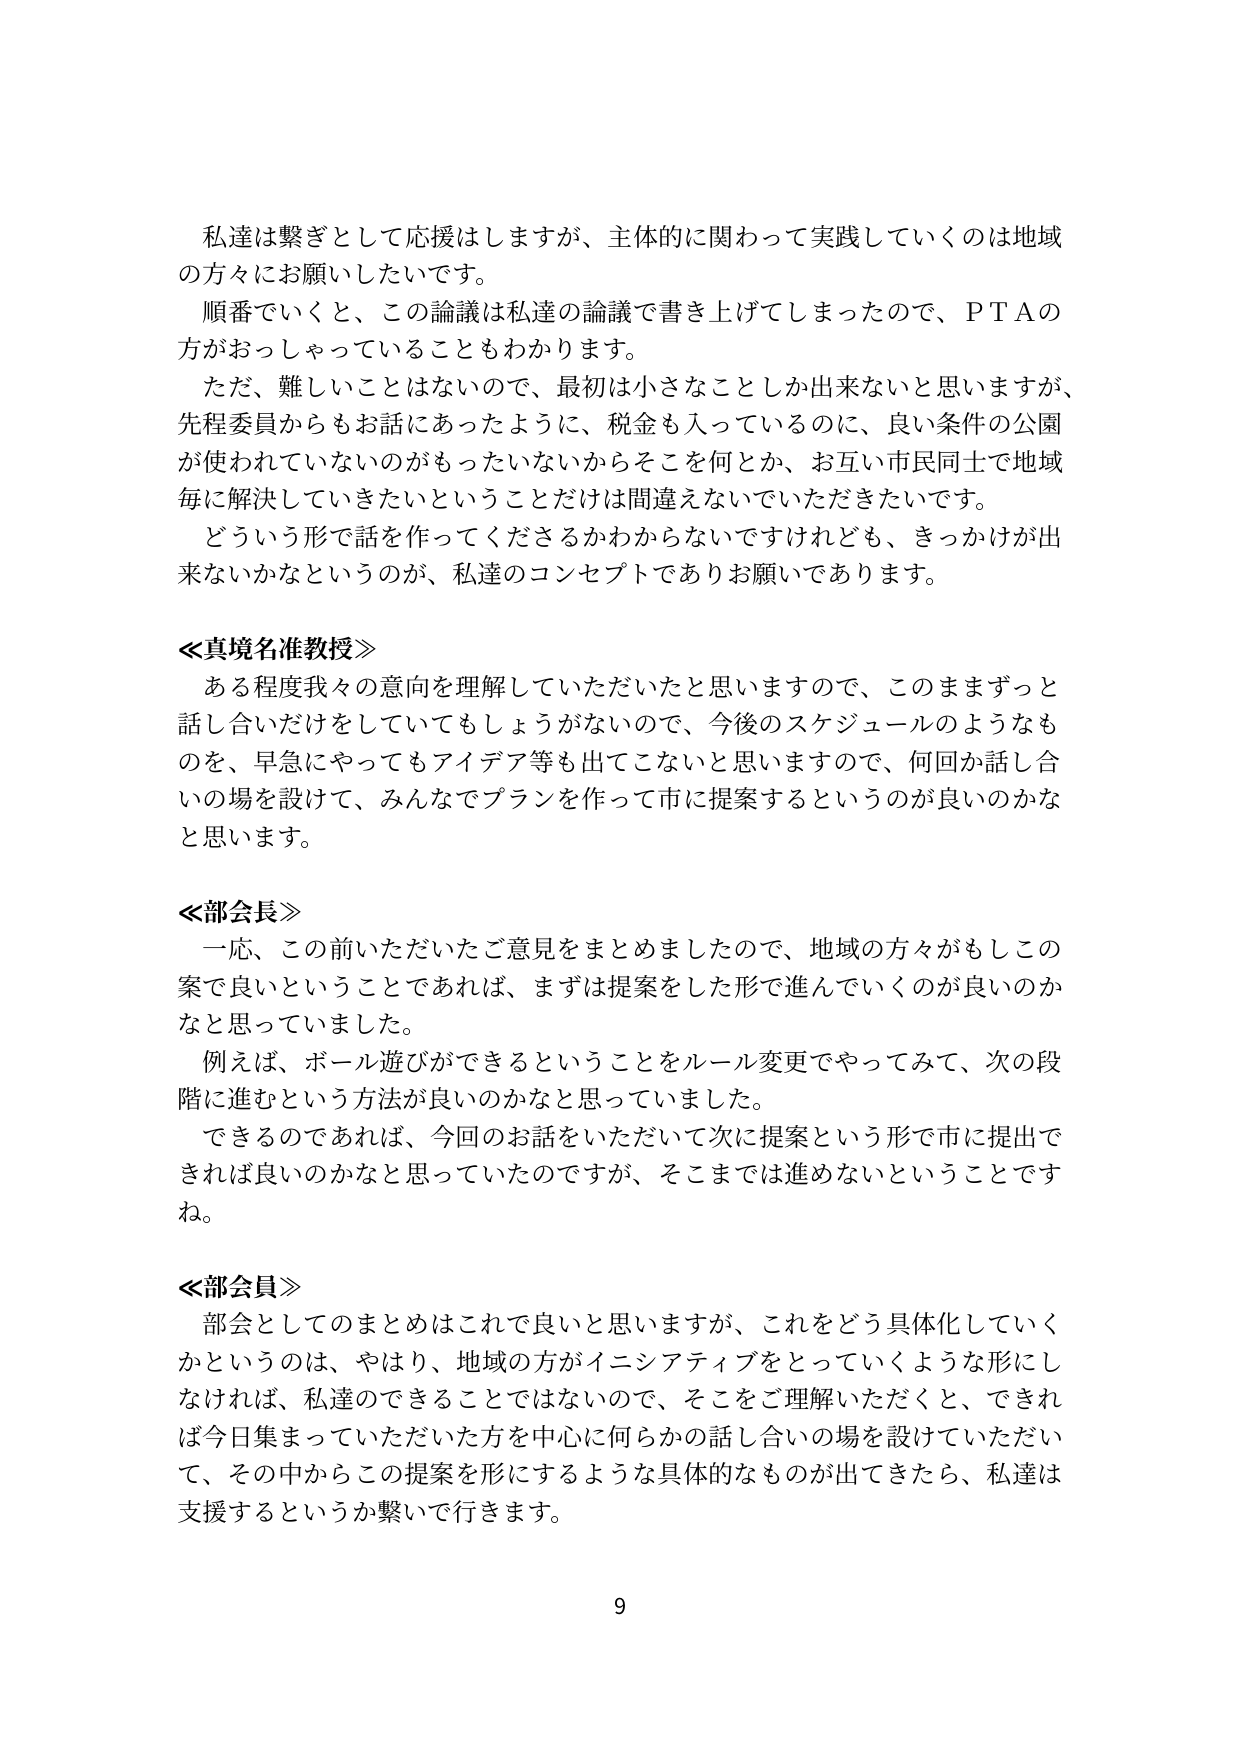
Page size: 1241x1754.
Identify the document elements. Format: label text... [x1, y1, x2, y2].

text ≪部会長≫ [177, 892, 1063, 929]
text 一応、この前いただいたご意見をまとめましたので、地域の方々がもしこの案で良いということであれば、まずは提案をした形で進んでいくのが良いのかなと思っていました。 [177, 929, 1063, 1042]
text ≪真境名准教授≫ [177, 629, 1063, 667]
text ある程度我々の意向を理解していただいたと思いますので、このままずっと話し合いだけをしていてもしょうがないので、今後のスケジュールのようなものを、早急にやってもアイデア等も出てこないと思いますので、何回か話し合いの場を設けて、みんなでプランを作って市に提案するというのが良いのかなと思います。 [177, 667, 1063, 854]
text 部会としてのまとめはこれで良いと思いますが、これをどう具体化していくかというのは、やはり、地域の方がイニシアティブをとっていくような形にしなければ、私達のできることではないので、そこをご理解いただくと、できれば今日集まっていただいた方を中心に何らかの話し合いの場を設けていただいて、その中からこの提案を形にするような具体的なものが出てきたら、私達は支援するというか繋いで行きます。 [177, 1304, 1063, 1529]
text ただ、難しいことはないので、最初は小さなことしか出来ないと思いますが、先程委員からもお話にあったように、税金も入っているのに、良い条件の公園が使われていないのがもったいないからそこを何とか、お互い市民同士で地域毎に解決していきたいということだけは間違えないでいただきたいです。 [177, 367, 1063, 517]
text 順番でいくと、この論議は私達の論議で書き上げてしまったので、ＰＴＡの方がおっしゃっていることもわかります。 [177, 292, 1063, 367]
text 例えば、ボール遊びができるということをルール変更でやってみて、次の段階に進むという方法が良いのかなと思っていました。 [177, 1042, 1063, 1117]
text どういう形で話を作ってくださるかわからないですけれども、きっかけが出来ないかなというのが、私達のコンセプトでありお願いであります。 [177, 517, 1063, 592]
text 私達は繋ぎとして応援はしますが、主体的に関わって実践していくのは地域の方々にお願いしたいです。 [177, 217, 1063, 292]
text ≪部会員≫ [177, 1267, 1063, 1304]
text できるのであれば、今回のお話をいただいて次に提案という形で市に提出できれば良いのかなと思っていたのですが、そこまでは進めないということですね。 [177, 1117, 1063, 1229]
